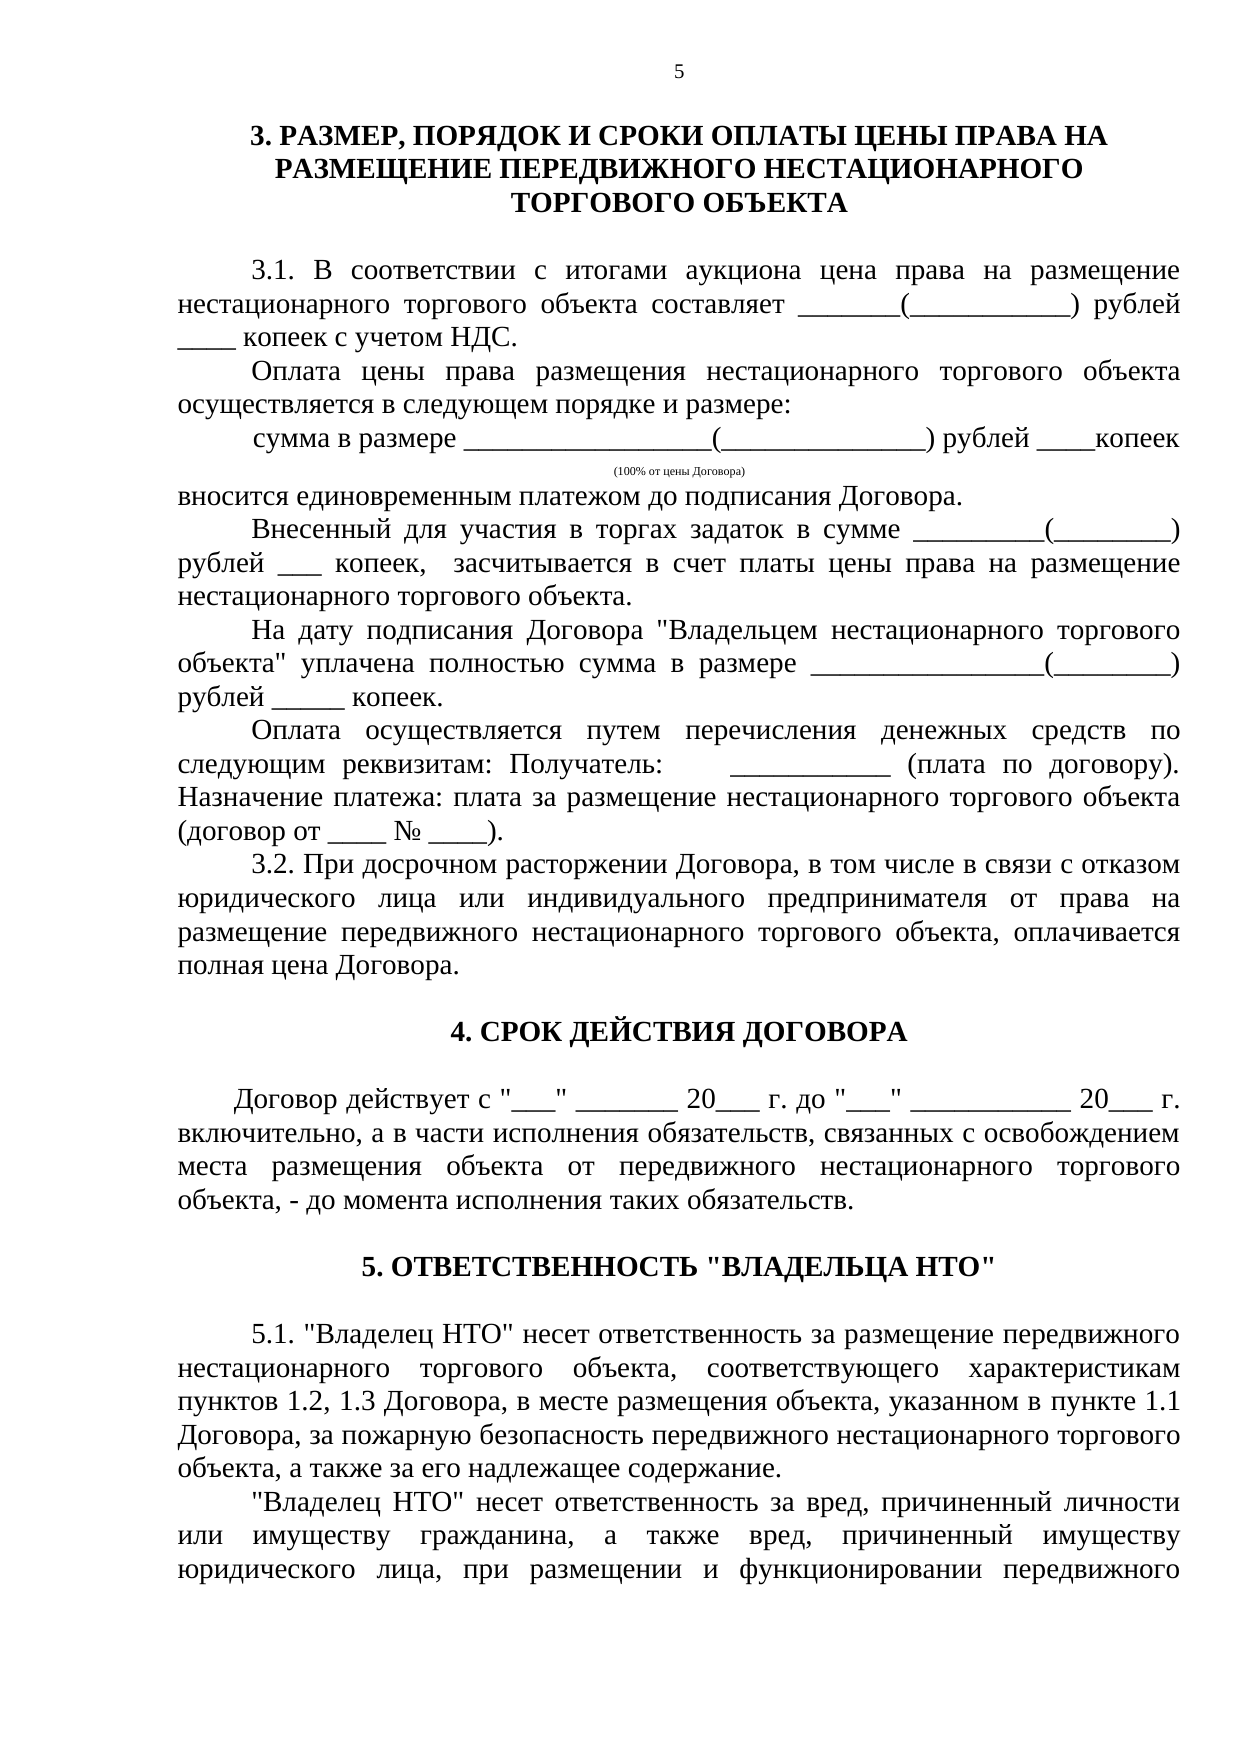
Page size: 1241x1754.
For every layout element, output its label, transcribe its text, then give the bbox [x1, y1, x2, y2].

text Договор действует с "___" _______ 20___ г. до "___" ___________ 20___ г. включительно, а в части исполнения обязательств, связанных с освобождением места размещения объекта от передвижного нестационарного торгового объекта, - до момента исполнения таких обязательств. [177, 1081, 1181, 1216]
text 3.1. В соответствии с итогами аукциона цена права на размещение нестационарного торгового объекта составляет _______(___________) рублей ____ копеек с учетом НДС. [177, 252, 1181, 353]
title 3. РАЗМЕР, ПОРЯДОК И СРОКИ ОПЛАТЫ ЦЕНЫ ПРАВА НА РАЗМЕЩЕНИЕ ПЕРЕДВИЖНОГО НЕСТАЦИОНАРНОГО [177, 118, 1181, 185]
title 4. СРОК ДЕЙСТВИЯ ДОГОВОРА [177, 1014, 1181, 1048]
text На дату подписания Договора "Владельцем нестационарного торгового объекта" уплачена полностью сумма в размере ________________(________) рублей _____ копеек. [177, 612, 1181, 712]
title ТОРГОВОГО ОБЪЕКТА [177, 185, 1181, 219]
text сумма в размере _________________(______________) рублей ____копеек (100% от цены Договора) [177, 420, 1181, 478]
text Оплата цены права размещения нестационарного торгового объекта осуществляется в следующем порядке и размере: [177, 353, 1181, 420]
text вносится единовременным платежом до подписания Договора. [177, 478, 1181, 511]
text 3.2. При досрочном расторжении Договора, в том числе в связи с отказом юридического лица или индивидуального предпринимателя от права на размещение передвижного нестационарного торгового объекта, оплачивается полная цена Договора. [177, 847, 1181, 981]
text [177, 1484, 1181, 1584]
title 5. ОТВЕТСТВЕННОСТЬ "ВЛАДЕЛЬЦА НТО" [177, 1249, 1181, 1283]
text Оплата осуществляется путем перечисления денежных средств по следующим реквизитам: Получатель: ___________ (плата по договору). Назначение платежа: плата за размещение нестационарного торгового объекта (договор от ____ № ____). [177, 712, 1181, 847]
text Внесенный для участия в торгах задаток в сумме _________(________) рублей ___ копеек, засчитывается в счет платы цены права на размещение нестационарного торгового объекта. [177, 511, 1181, 612]
text 5.1. "Владелец НТО" несет ответственность за размещение передвижного нестационарного торгового объекта, соответствующего характеристикам пунктов 1.2, 1.3 Договора, в месте размещения объекта, указанном в пункте 1.1 Договора, за пожарную безопасность передвижного нестационарного торгового объекта, а также за его надлежащее содержание. [177, 1316, 1181, 1484]
